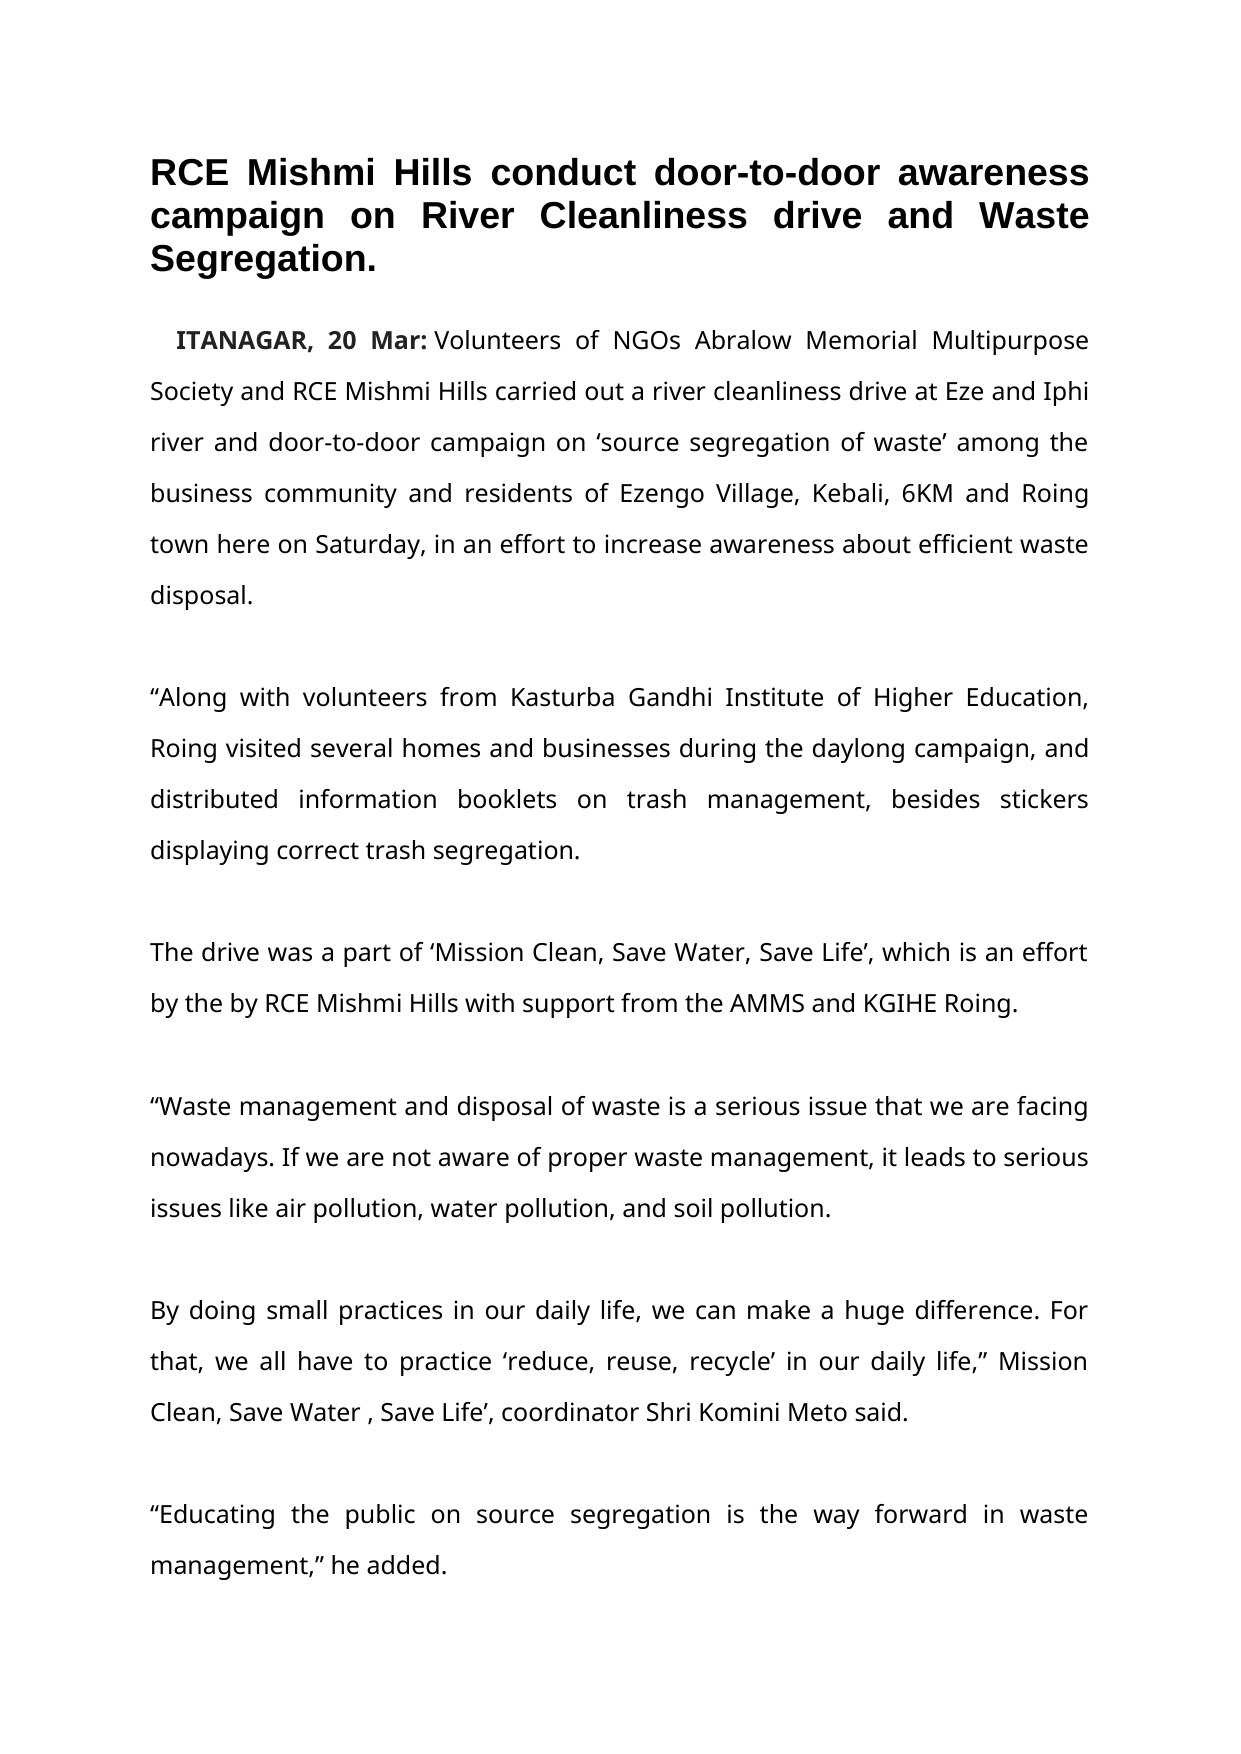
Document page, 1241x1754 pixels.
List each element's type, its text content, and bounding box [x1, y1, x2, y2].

text “Educating the public on source segregation is the way forward in waste management,” he added. [150, 1496, 1090, 1582]
text RCE Mishmi Hills conduct door-to-door awareness campaign on River Cleanliness drive and Waste Segregation. [150, 150, 1090, 279]
text “Along with volunteers from Kasturba Gandhi Institute of Higher Education, Roing visited several homes and businesses during the daylong campaign, and distributed information booklets on trash management, besides stickers displaying correct trash segregation. [150, 680, 1090, 867]
text ITANAGAR, 20 Mar: Volunteers of NGOs Abralow Memorial Multipurpose Society and RCE Mishmi Hills carried out a river cleanliness drive at Eze and Iphi river and door-to-door campaign on ‘source segregation of waste’ among the business community and residents of Ezengo Village, Kebali, 6KM and Roing town here on Saturday, in an effort to increase awareness about efficient waste disposal. [150, 322, 1090, 612]
text By doing small practices in our daily life, we can make a huge difference. For that, we all have to practice ‘reduce, reuse, recycle’ in our daily life,” Mission Clean, Save Water , Save Life’, coordinator Shri Komini Meto said. [150, 1292, 1090, 1428]
text “Waste management and disposal of waste is a serious issue that we are facing nowadays. If we are not aware of proper waste management, it leads to serious issues like air pollution, water pollution, and soil pollution. [150, 1088, 1090, 1224]
text The drive was a part of ‘Mission Clean, Save Water, Save Life’, which is an effort by the by RCE Mishmi Hills with support from the AMMS and KGIHE Roing. [150, 935, 1090, 1020]
